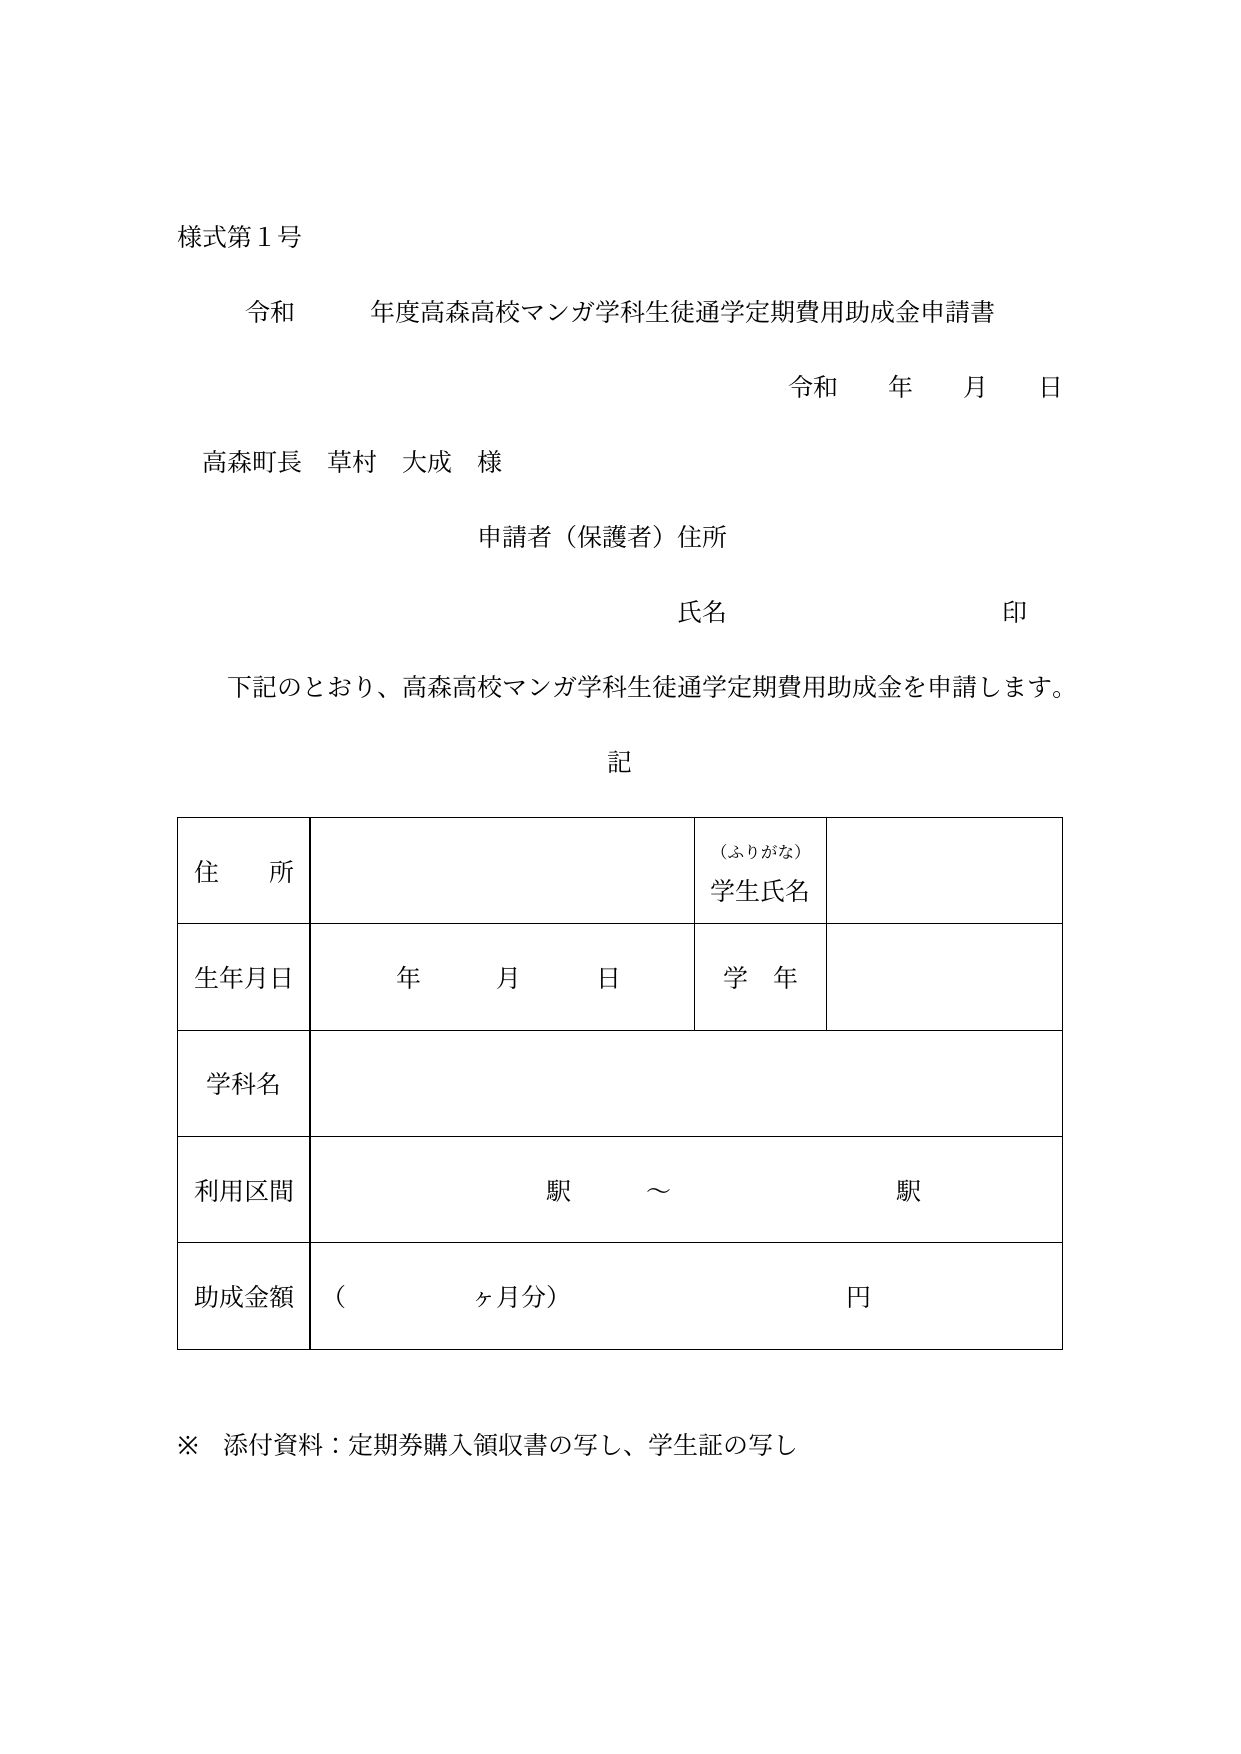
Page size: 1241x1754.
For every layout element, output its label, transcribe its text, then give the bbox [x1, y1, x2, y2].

table_cell 助成金額 [178, 1243, 309, 1348]
table_header [827, 818, 1062, 923]
table_cell 駅 ～ 駅 [311, 1137, 1062, 1242]
text 様式第１号 [177, 217, 1063, 254]
table_cell 学科名 [178, 1031, 309, 1136]
table_cell 生年月日 [178, 924, 309, 1029]
text 氏名 印 [177, 592, 1063, 629]
table_cell [827, 924, 1062, 1029]
text 令和 年 月 日 [177, 367, 1063, 404]
table_cell （ ヶ月分） 円 [311, 1243, 1062, 1348]
table_header （ふりがな） 学生氏名 [695, 818, 826, 923]
text 下記のとおり、高森高校マンガ学科生徒通学定期費用助成金を申請します。 [177, 667, 1063, 704]
table_header [311, 818, 694, 923]
table_cell 年 月 日 [311, 924, 694, 1029]
subtitle 記 [177, 742, 1063, 779]
text 高森町長 草村 大成 様 [177, 442, 1063, 479]
text 令和 年度高森高校マンガ学科生徒通学定期費用助成金申請書 [177, 292, 1063, 329]
table_header 住 所 [178, 818, 309, 923]
table_cell [311, 1031, 1062, 1136]
text ※ 添付資料：定期券購入領収書の写し、学生証の写し [177, 1424, 1063, 1462]
text 申請者（保護者）住所 [177, 517, 1063, 554]
table_cell 学 年 [695, 924, 826, 1029]
table_cell 利用区間 [178, 1137, 309, 1242]
